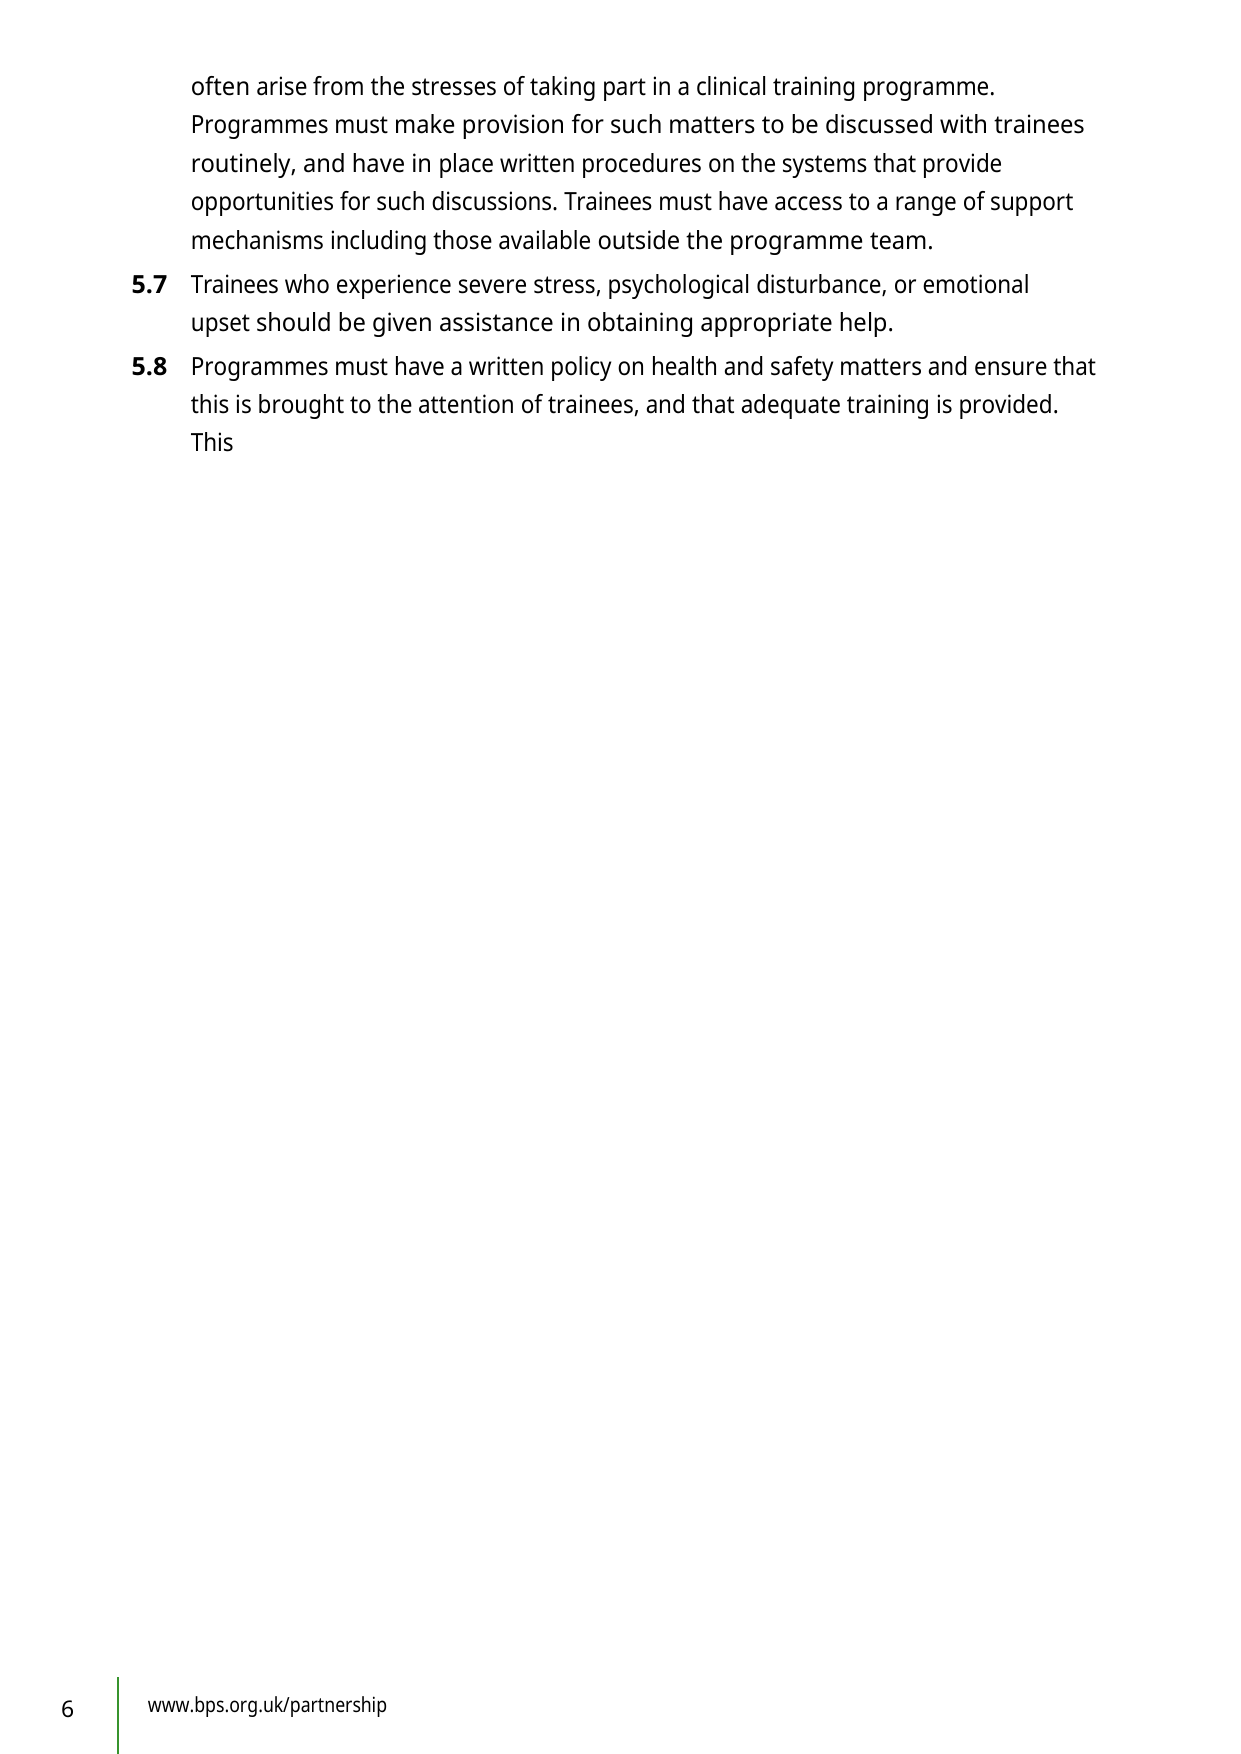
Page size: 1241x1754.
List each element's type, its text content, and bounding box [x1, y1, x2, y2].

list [131, 69, 1132, 257]
list Trainees who experience severe stress, psychological disturbance, or emotional upset should be given assistance in obtaining appropriate help. [131, 267, 1091, 339]
list Programmes must have a written policy on health and safety matters and ensure that this is brought to the attention of trainees, and that adequate training is provided. This [131, 349, 1097, 458]
